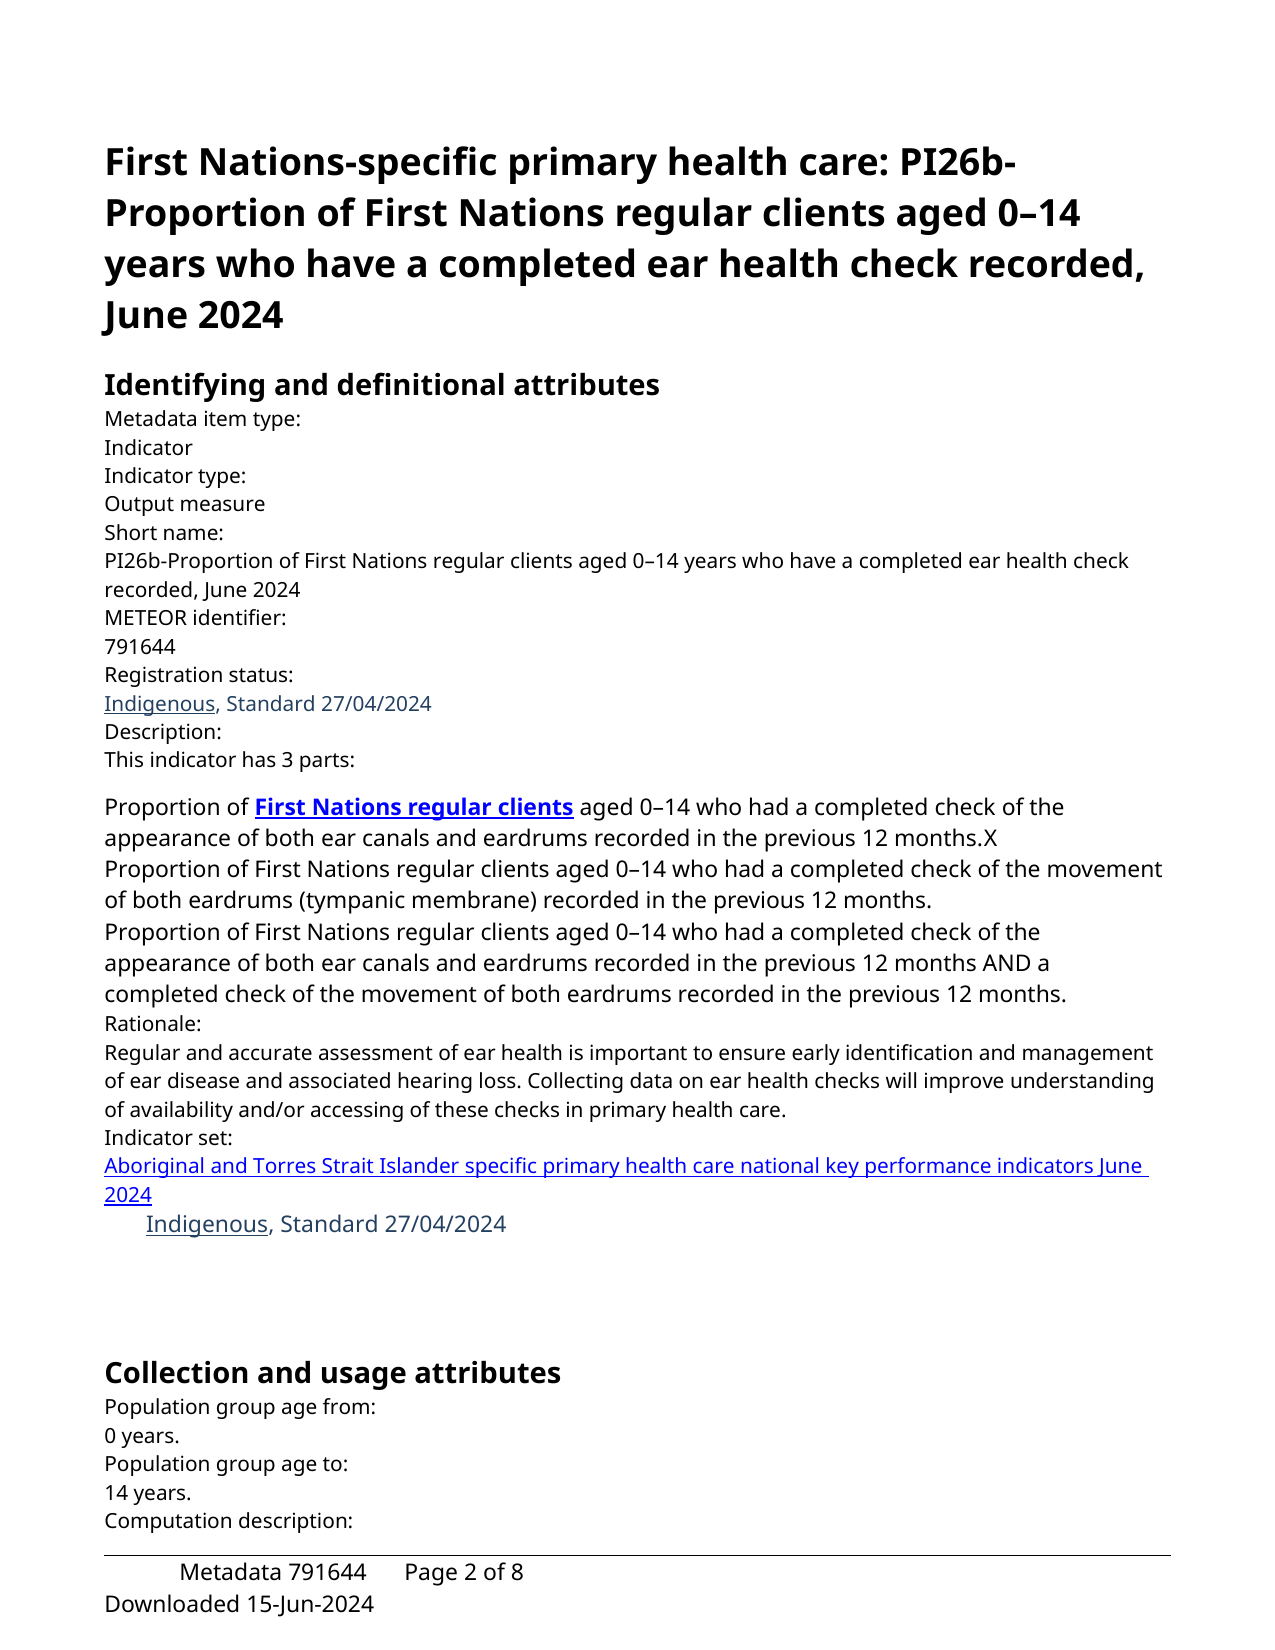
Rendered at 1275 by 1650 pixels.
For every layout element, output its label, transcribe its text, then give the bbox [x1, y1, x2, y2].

subtitle First Nations-specific primary health care: PI26b-Proportion of First Nations regular clients aged 0–14 years who have a completed ear health check recorded, June 2024 [104, 135, 1171, 339]
